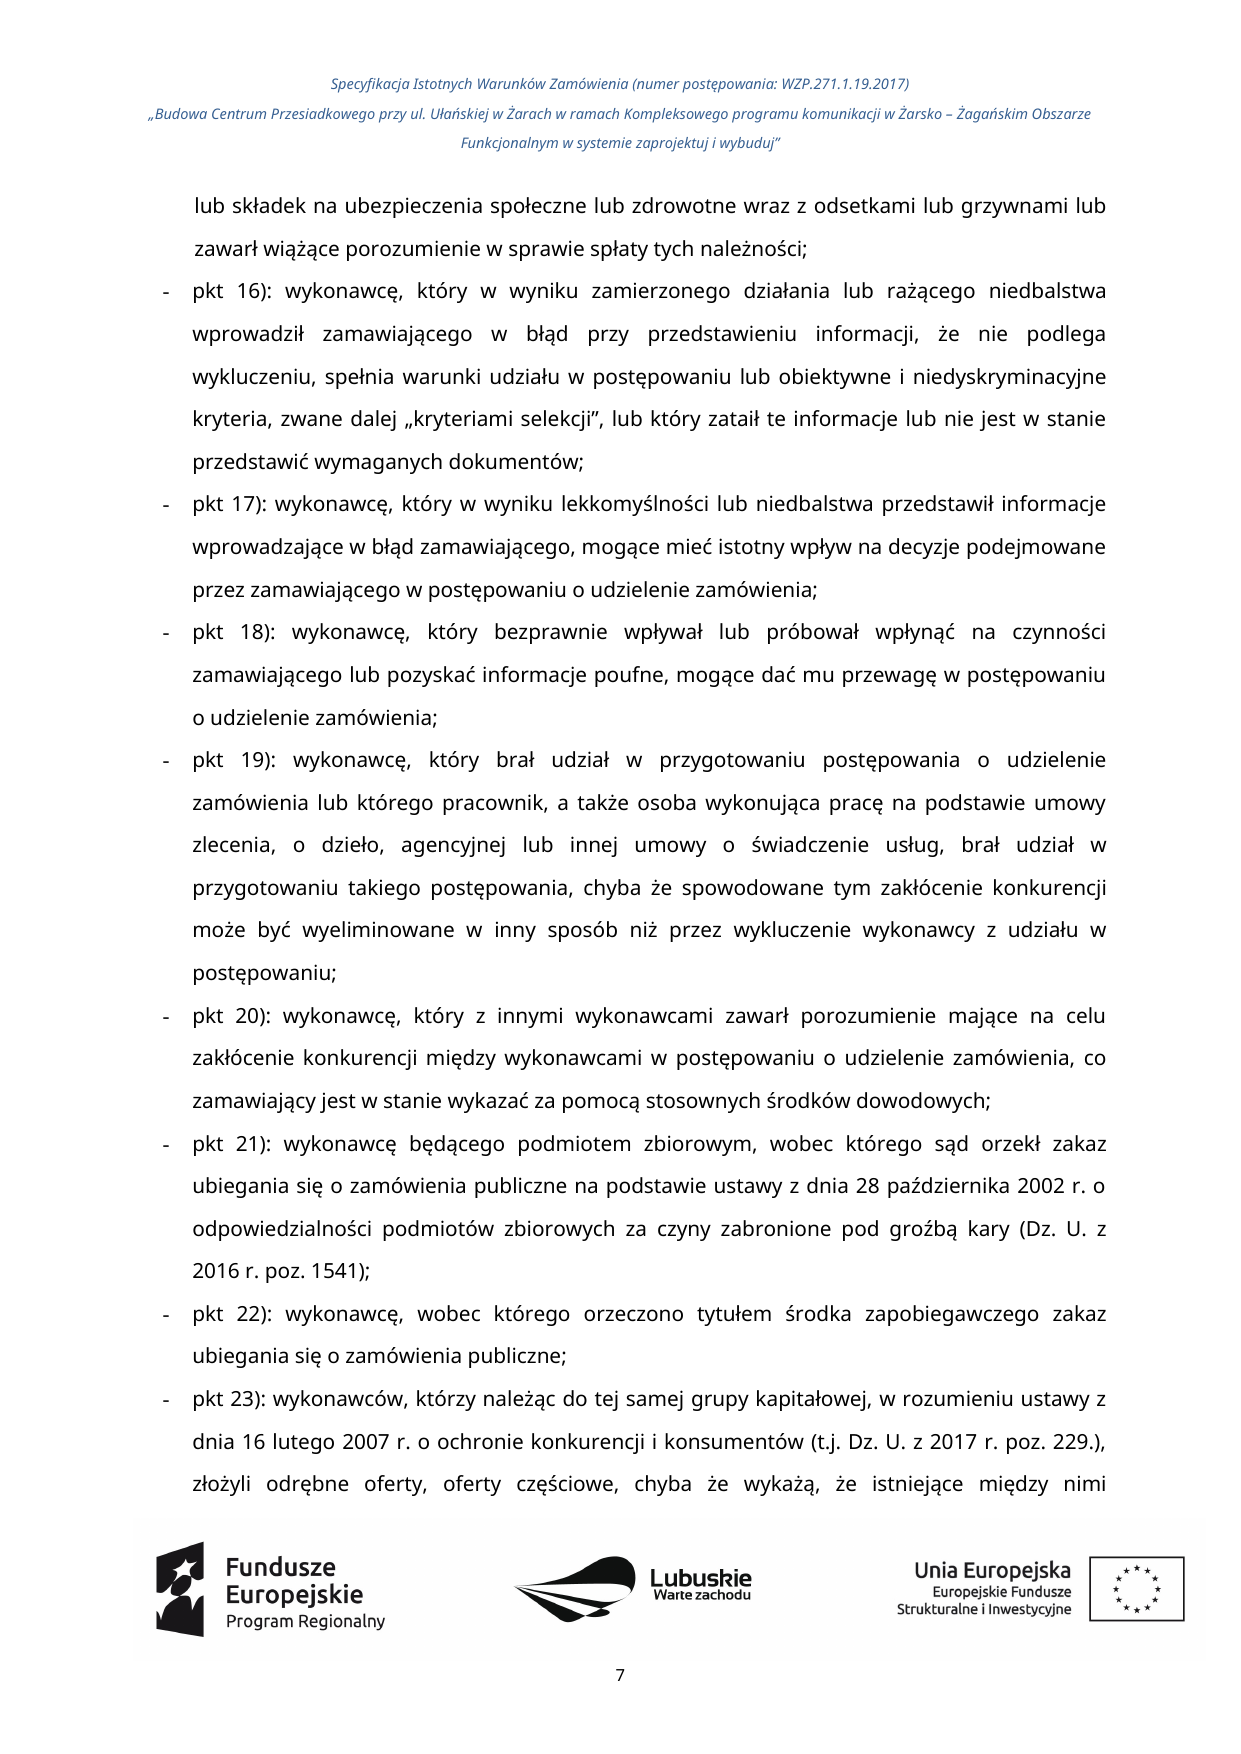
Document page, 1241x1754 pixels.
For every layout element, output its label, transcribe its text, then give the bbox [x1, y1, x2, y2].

list pkt 17): wykonawcę, który w wyniku lekkomyślności lub niedbalstwa przedstawił informacje wprowadzające w błąd zamawiającego, mogące mieć istotny wpływ na decyzje podejmowane przez zamawiającego w postępowaniu o udzielenie zamówienia; [162, 489, 1107, 603]
list pkt 22): wykonawcę, wobec którego orzeczono tytułem środka zapobiegawczego zakaz ubiegania się o zamówienia publiczne; [162, 1299, 1107, 1370]
list pkt 19): wykonawcę, który brał udział w przygotowaniu postępowania o udzielenie zamówienia lub którego pracownik, a także osoba wykonująca pracę na podstawie umowy zlecenia, o dzieło, agencyjnej lub innej umowy o świadczenie usług, brał udział w przygotowaniu takiego postępowania, chyba że spowodowane tym zakłócenie konkurencji może być wyeliminowane w inny sposób niż przez wykluczenie wykonawcy z udziału w postępowaniu; [162, 745, 1107, 987]
list pkt 20): wykonawcę, który z innymi wykonawcami zawarł porozumienie mające na celu zakłócenie konkurencji między wykonawcami w postępowaniu o udzielenie zamówienia, co zamawiający jest w stanie wykazać za pomocą stosownych środków dowodowych; [162, 1001, 1107, 1114]
list pkt 21): wykonawcę będącego podmiotem zbiorowym, wobec którego sąd orzekł zakaz ubiegania się o zamówienia publiczne na podstawie ustawy z dnia 28 października 2002 r. o odpowiedzialności podmiotów zbiorowych za czyny zabronione pod groźbą kary (Dz. U. z 2016 r. poz. 1541); [162, 1129, 1107, 1285]
list pkt 18): wykonawcę, który bezprawnie wpływał lub próbował wpłynąć na czynności zamawiającego lub pozyskać informacje poufne, mogące dać mu przewagę w postępowaniu o udzielenie zamówienia; [162, 617, 1107, 731]
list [162, 1384, 1107, 1498]
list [162, 191, 1107, 262]
list pkt 16): wykonawcę, który w wyniku zamierzonego działania lub rażącego niedbalstwa wprowadził zamawiającego w błąd przy przedstawieniu informacji, że nie podlega wykluczeniu, spełnia warunki udziału w postępowaniu lub obiektywne i niedyskryminacyjne kryteria, zwane dalej „kryteriami selekcji”, lub który zataił te informacje lub nie jest w stanie przedstawić wymaganych dokumentów; [162, 277, 1107, 475]
